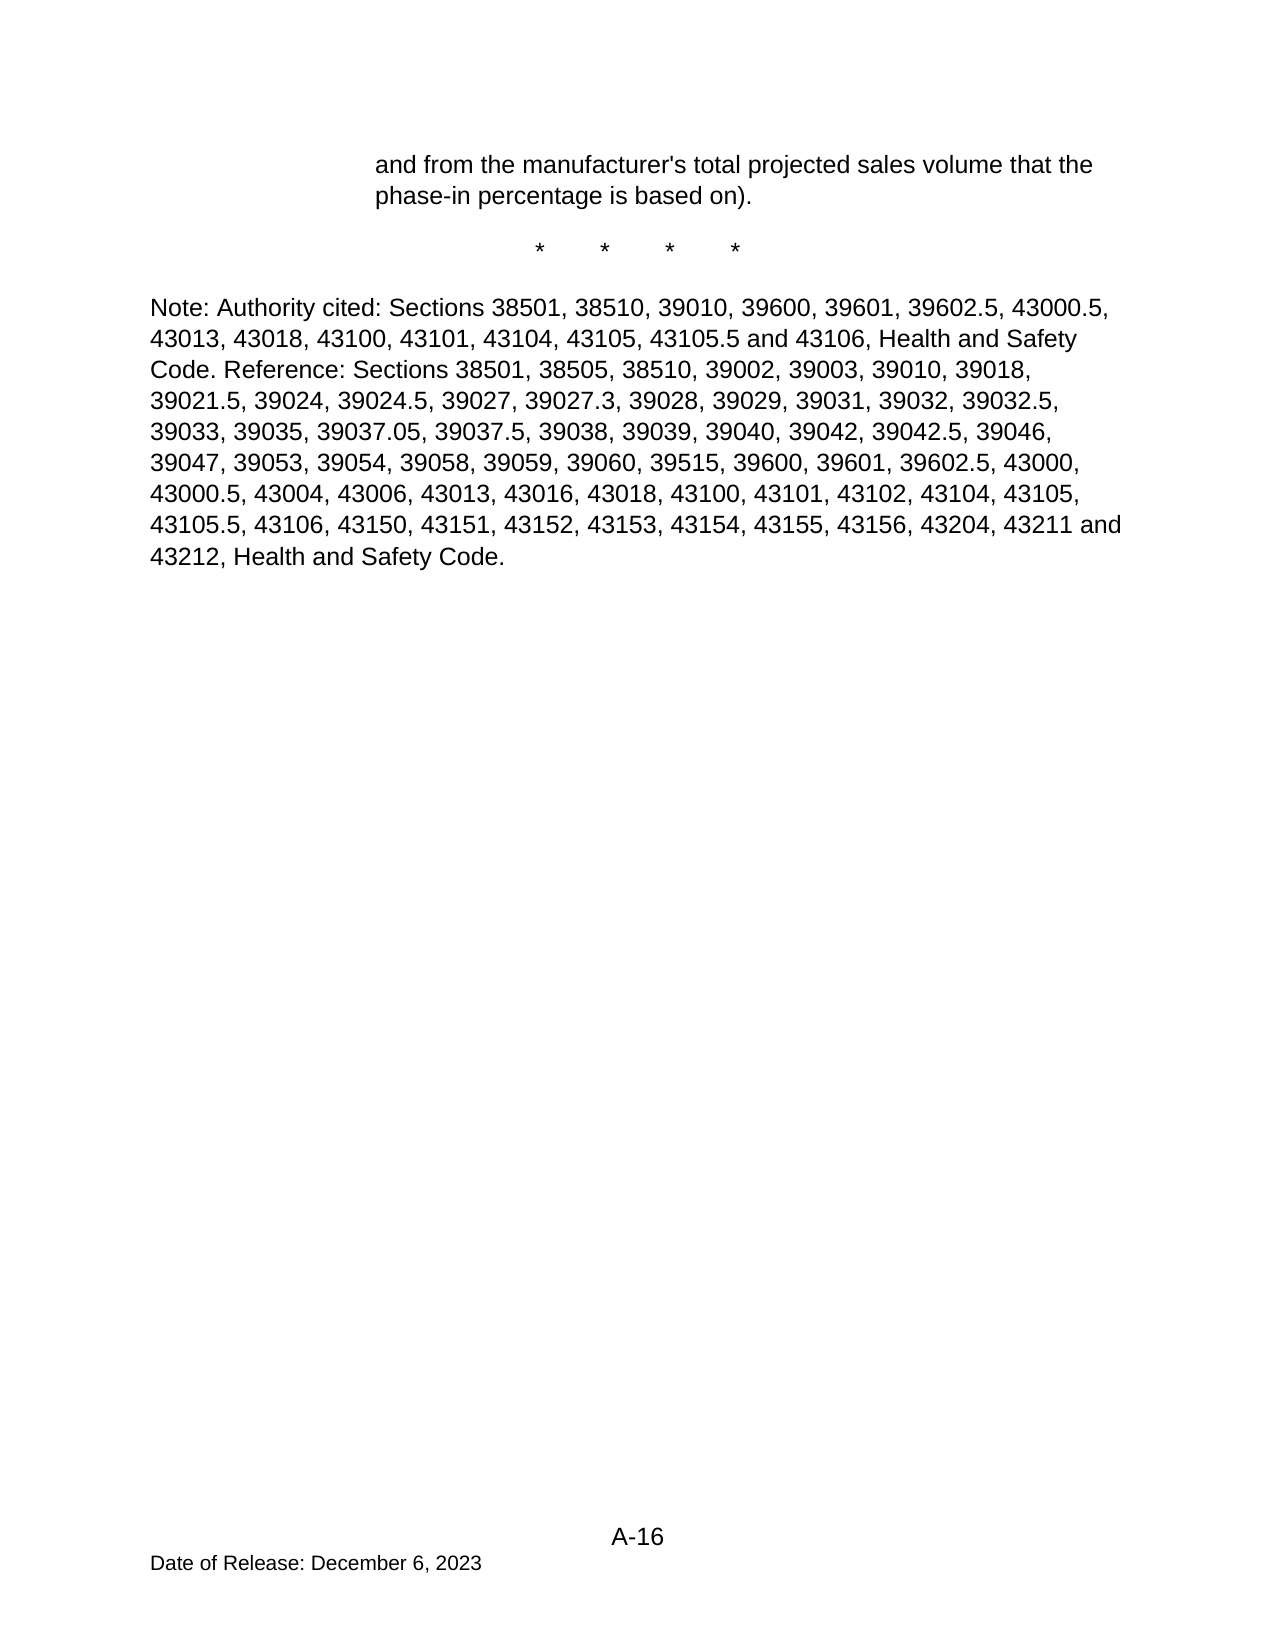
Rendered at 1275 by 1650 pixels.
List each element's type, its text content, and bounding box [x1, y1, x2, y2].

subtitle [300, 150, 1125, 210]
text Note: Authority cited: Sections 38501, 38510, 39010, 39600, 39601, 39602.5, 43000.5, 43013, 43018, 43100, 43101, 43104, 43105, 43105.5 and 43106, Health and Safety Code. Reference: Sections 38501, 38505, 38510, 39002, 39003, 39010, 39018, 39021.5, 39024, 39024.5, 39027, 39027.3, 39028, 39029, 39031, 39032, 39032.5, 39033, 39035, 39037.05, 39037.5, 39038, 39039, 39040, 39042, 39042.5, 39046, 39047, 39053, 39054, 39058, 39059, 39060, 39515, 39600, 39601, 39602.5, 43000, 43000.5, 43004, 43006, 43013, 43016, 43018, 43100, 43101, 43102, 43104, 43105, 43105.5, 43106, 43150, 43151, 43152, 43153, 43154, 43155, 43156, 43204, 43211 and 43212, Health and Safety Code. [150, 293, 1125, 570]
text * * * * [150, 237, 1125, 266]
